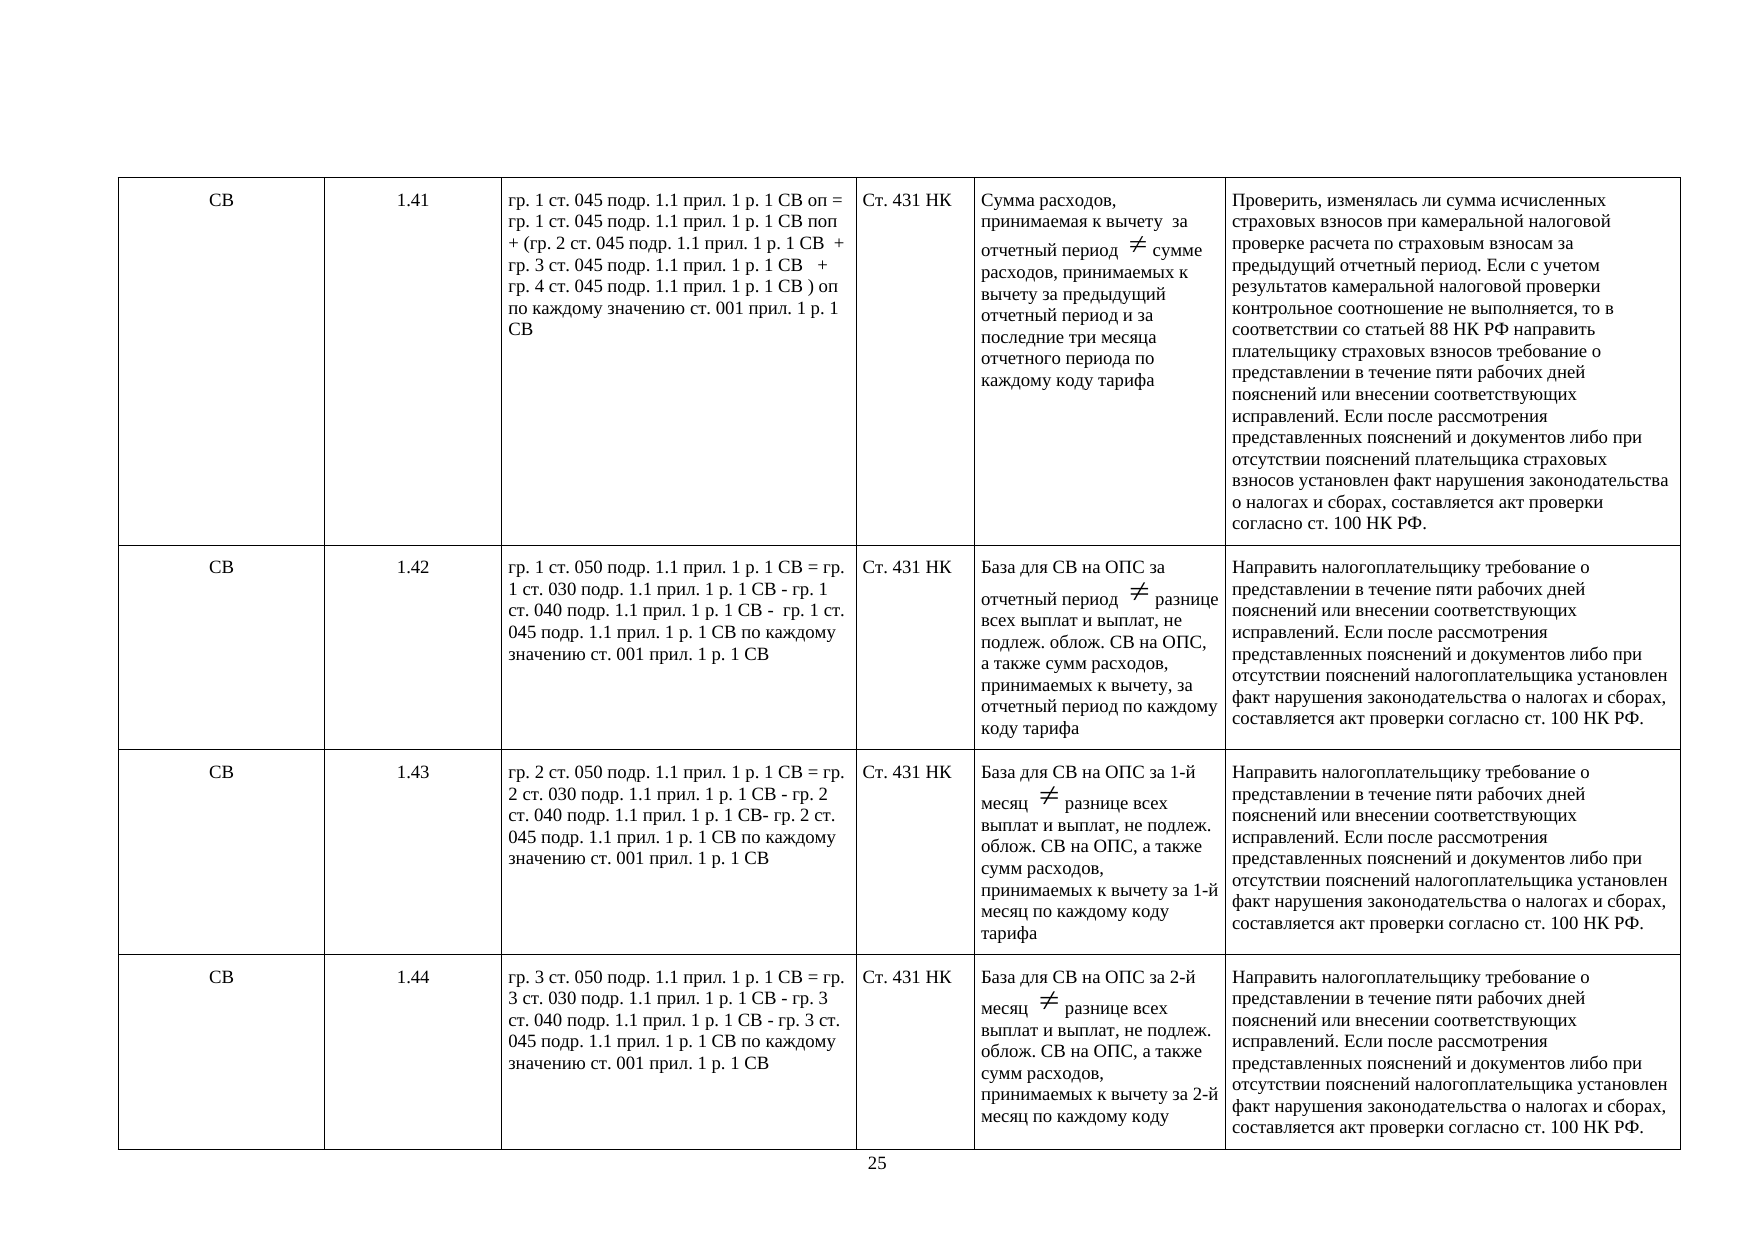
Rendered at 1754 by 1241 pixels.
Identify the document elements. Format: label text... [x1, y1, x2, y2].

table_cell 1.41 [325, 178, 501, 544]
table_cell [975, 955, 1225, 1149]
table_cell 1.43 [325, 750, 501, 954]
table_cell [1226, 178, 1680, 544]
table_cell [502, 955, 856, 1149]
table_cell Ст. 431 НК [857, 546, 974, 749]
table_cell База для СВ на ОПС за 1-й месяц разнице всех выплат и выплат, не подлеж. облож. СВ на ОПС, а также сумм расходов, принимаемых к вычету за 1-й месяц по каждому коду тарифа [975, 750, 1225, 954]
table_cell гр. 2 ст. 050 подр. 1.1 прил. 1 р. 1 СВ = гр. 2 ст. 030 подр. 1.1 прил. 1 р. 1 СВ - гр. 2 ст. 040 подр. 1.1 прил. 1 р. 1 СВ- гр. 2 ст. 045 подр. 1.1 прил. 1 р. 1 СВ по каждому значению ст. 001 прил. 1 р. 1 СВ [502, 750, 856, 954]
table_cell СВ [119, 955, 324, 1149]
table_cell СВ [119, 546, 324, 749]
table_cell Сумма расходов, принимаемая к вычету за отчетный период сумме расходов, принимаемых к вычету за предыдущий отчетный период и за последние три месяца отчетного периода по каждому коду тарифа [975, 178, 1225, 544]
table_cell СВ [119, 750, 324, 954]
table_cell Ст. 431 НК [857, 955, 974, 1149]
table_cell гр. 1 ст. 050 подр. 1.1 прил. 1 р. 1 СВ = гр. 1 ст. 030 подр. 1.1 прил. 1 р. 1 СВ - гр. 1 ст. 040 подр. 1.1 прил. 1 р. 1 СВ - гр. 1 ст. 045 подр. 1.1 прил. 1 р. 1 СВ по каждому значению ст. 001 прил. 1 р. 1 СВ [502, 546, 856, 749]
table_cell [1226, 955, 1680, 1149]
table_cell Ст. 431 НК [857, 178, 974, 544]
table_cell СВ [119, 178, 324, 544]
table_cell 1.44 [325, 955, 501, 1149]
table_cell 1.42 [325, 546, 501, 749]
table_cell гр. 1 ст. 045 подр. 1.1 прил. 1 р. 1 СВ оп = гр. 1 ст. 045 подр. 1.1 прил. 1 р. 1 СВ поп + (гр. 2 ст. 045 подр. 1.1 прил. 1 р. 1 СВ + гр. 3 ст. 045 подр. 1.1 прил. 1 р. 1 СВ + гр. 4 ст. 045 подр. 1.1 прил. 1 р. 1 СВ ) оп по каждому значению ст. 001 прил. 1 р. 1 СВ [502, 178, 856, 544]
table_cell База для СВ на ОПС за отчетный период разнице всех выплат и выплат, не подлеж. облож. СВ на ОПС, а также сумм расходов, принимаемых к вычету, за отчетный период по каждому коду тарифа [975, 546, 1225, 749]
table_cell Ст. 431 НК [857, 750, 974, 954]
